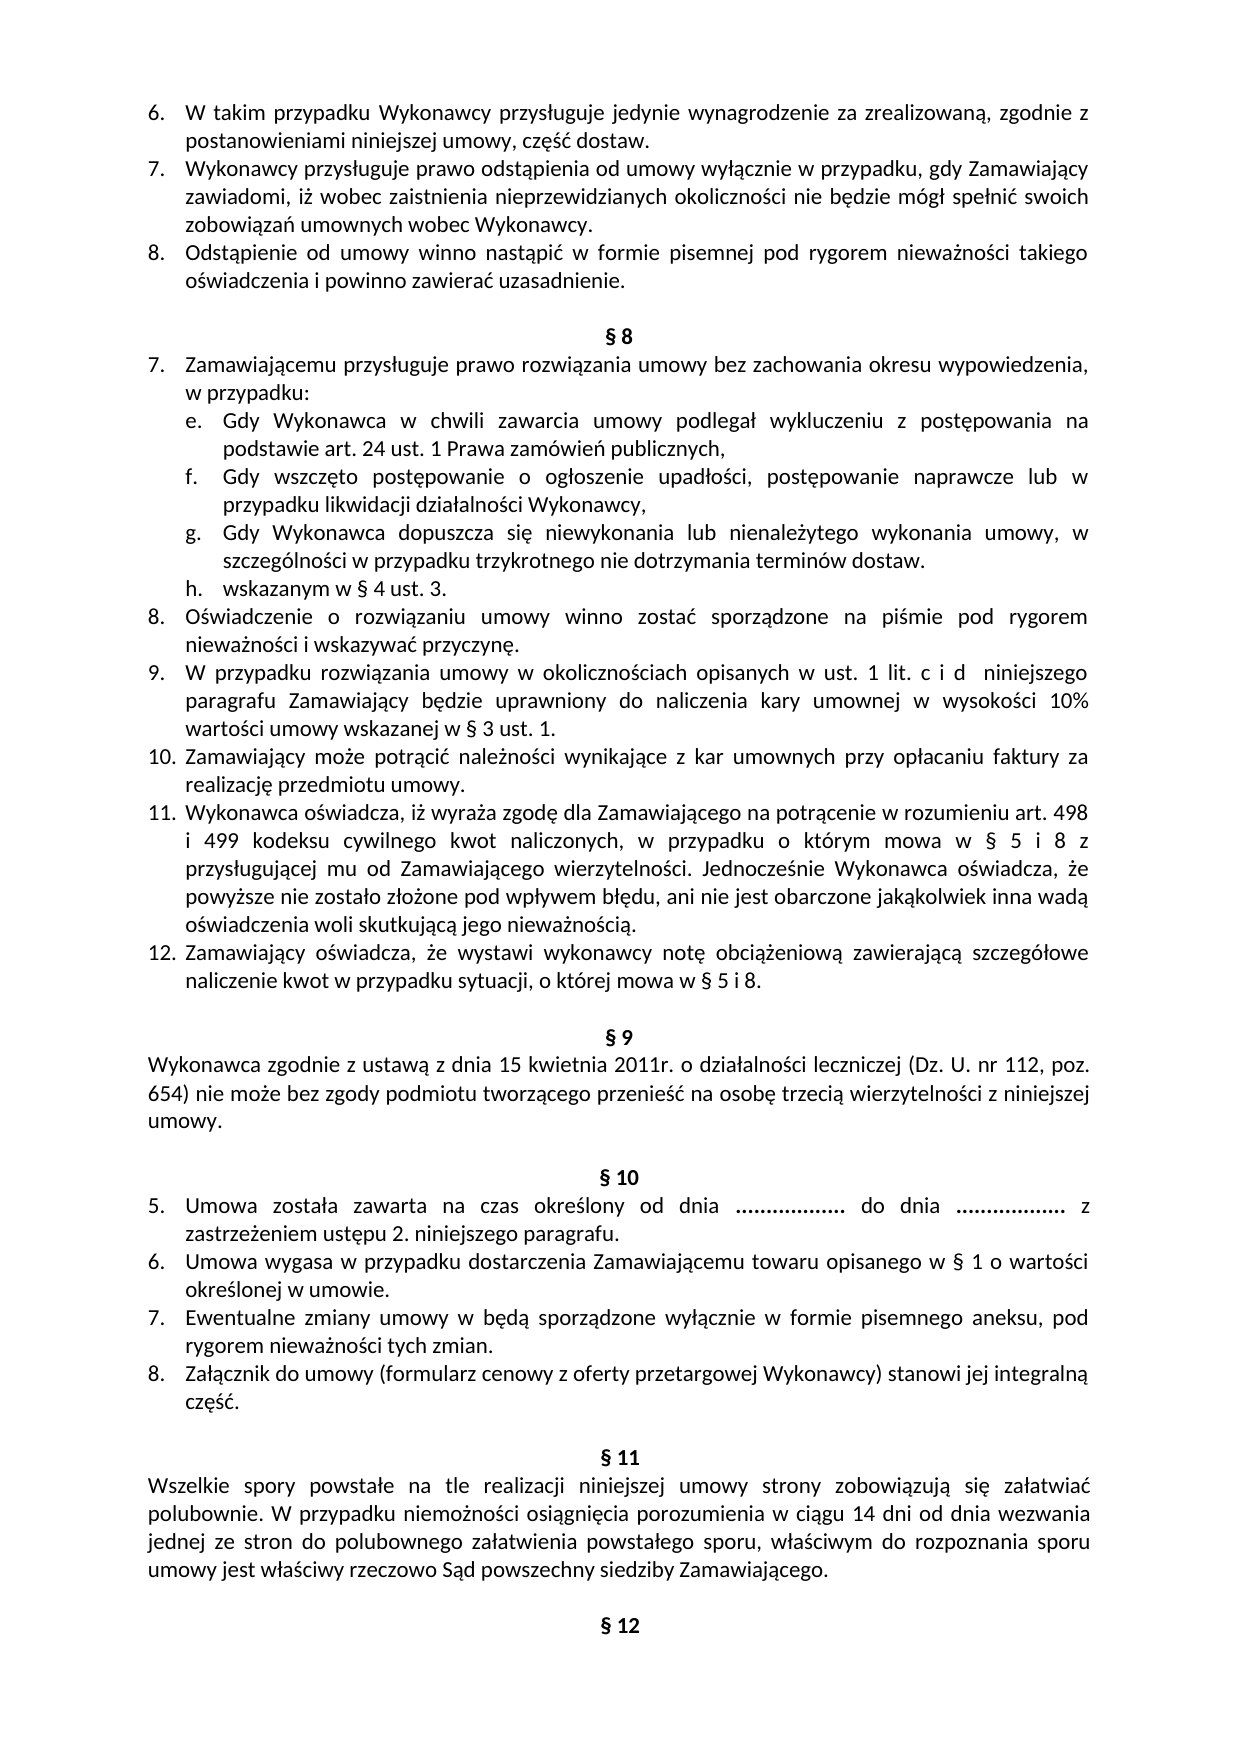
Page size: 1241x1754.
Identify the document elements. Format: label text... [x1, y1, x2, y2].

text Wykonawca zgodnie z ustawą z dnia 15 kwietnia 2011r. o działalności leczniczej (Dz. U. nr 112, poz. 654) nie może bez zgody podmiotu tworzącego przenieść na osobę trzecią wierzytelności z niniejszej umowy. [148, 1051, 1092, 1135]
list Zamawiającemu przysługuje prawo rozwiązania umowy bez zachowania okresu wypowiedzenia, w przypadku: [148, 350, 1090, 406]
list Zamawiający oświadcza, że wystawi wykonawcy notę obciążeniową zawierającą szczegółowe naliczenie kwot w przypadku sytuacji, o której mowa w § 5 i 8. [148, 938, 1090, 994]
list Wykonawcy przysługuje prawo odstąpienia od umowy wyłącznie w przypadku, gdy Zamawiający zawiadomi, iż wobec zaistnienia nieprzewidzianych okoliczności nie będzie mógł spełnić swoich zobowiązań umownych wobec Wykonawcy. [148, 154, 1090, 238]
list Gdy Wykonawca w chwili zawarcia umowy podlegał wykluczeniu z postępowania na podstawie art. 24 ust. 1 Prawa zamówień publicznych, [185, 406, 1090, 462]
text § 11 [148, 1443, 1092, 1471]
text Wszelkie spory powstałe na tle realizacji niniejszej umowy strony zobowiązują się załatwiać polubownie. W przypadku niemożności osiągnięcia porozumienia w ciągu 14 dni od dnia wezwania jednej ze stron do polubownego załatwienia powstałego sporu, właściwym do rozpoznania sporu umowy jest właściwy rzeczowo Sąd powszechny siedziby Zamawiającego. [148, 1471, 1092, 1583]
list Odstąpienie od umowy winno nastąpić w formie pisemnej pod rygorem nieważności takiego oświadczenia i powinno zawierać uzasadnienie. [148, 238, 1090, 294]
text § 10 [148, 1163, 1090, 1191]
list Umowa wygasa w przypadku dostarczenia Zamawiającemu towaru opisanego w § 1 o wartości określonej w umowie. [148, 1247, 1090, 1303]
list Załącznik do umowy (formularz cenowy z oferty przetargowej Wykonawcy) stanowi jej integralną część. [148, 1359, 1090, 1415]
list Gdy wszczęto postępowanie o ogłoszenie upadłości, postępowanie naprawcze lub w przypadku likwidacji działalności Wykonawcy, [185, 462, 1090, 518]
list Zamawiający może potrącić należności wynikające z kar umownych przy opłacaniu faktury za realizację przedmiotu umowy. [148, 742, 1090, 798]
list Gdy Wykonawca dopuszcza się niewykonania lub nienależytego wykonania umowy, w szczególności w przypadku trzykrotnego nie dotrzymania terminów dostaw. [185, 518, 1090, 574]
list W przypadku rozwiązania umowy w okolicznościach opisanych w ust. 1 lit. c i d niniejszego paragrafu Zamawiający będzie uprawniony do naliczenia kary umownej w wysokości 10% wartości umowy wskazanej w § 3 ust. 1. [148, 658, 1090, 742]
list Umowa została zawarta na czas określony od dnia .................. do dnia .................. z zastrzeżeniem ustępu 2. niniejszego paragrafu. [148, 1191, 1090, 1247]
list wskazanym w § 4 ust. 3. [185, 574, 1090, 602]
list Ewentualne zmiany umowy w będą sporządzone wyłącznie w formie pisemnego aneksu, pod rygorem nieważności tych zmian. [148, 1303, 1090, 1359]
text § 12 [148, 1611, 1092, 1639]
list Wykonawca oświadcza, iż wyraża zgodę dla Zamawiającego na potrącenie w rozumieniu art. 498 i 499 kodeksu cywilnego kwot naliczonych, w przypadku o którym mowa w § 5 i 8 z przysługującej mu od Zamawiającego wierzytelności. Jednocześnie Wykonawca oświadcza, że powyższe nie zostało złożone pod wpływem błędu, ani nie jest obarczone jakąkolwiek inna wadą oświadczenia woli skutkującą jego nieważnością. [148, 798, 1090, 938]
list Oświadczenie o rozwiązaniu umowy winno zostać sporządzone na piśmie pod rygorem nieważności i wskazywać przyczynę. [148, 602, 1090, 658]
text § 8 [148, 322, 1090, 350]
list W takim przypadku Wykonawcy przysługuje jedynie wynagrodzenie za zrealizowaną, zgodnie z postanowieniami niniejszej umowy, część dostaw. [148, 98, 1090, 154]
text § 9 [148, 1023, 1090, 1051]
